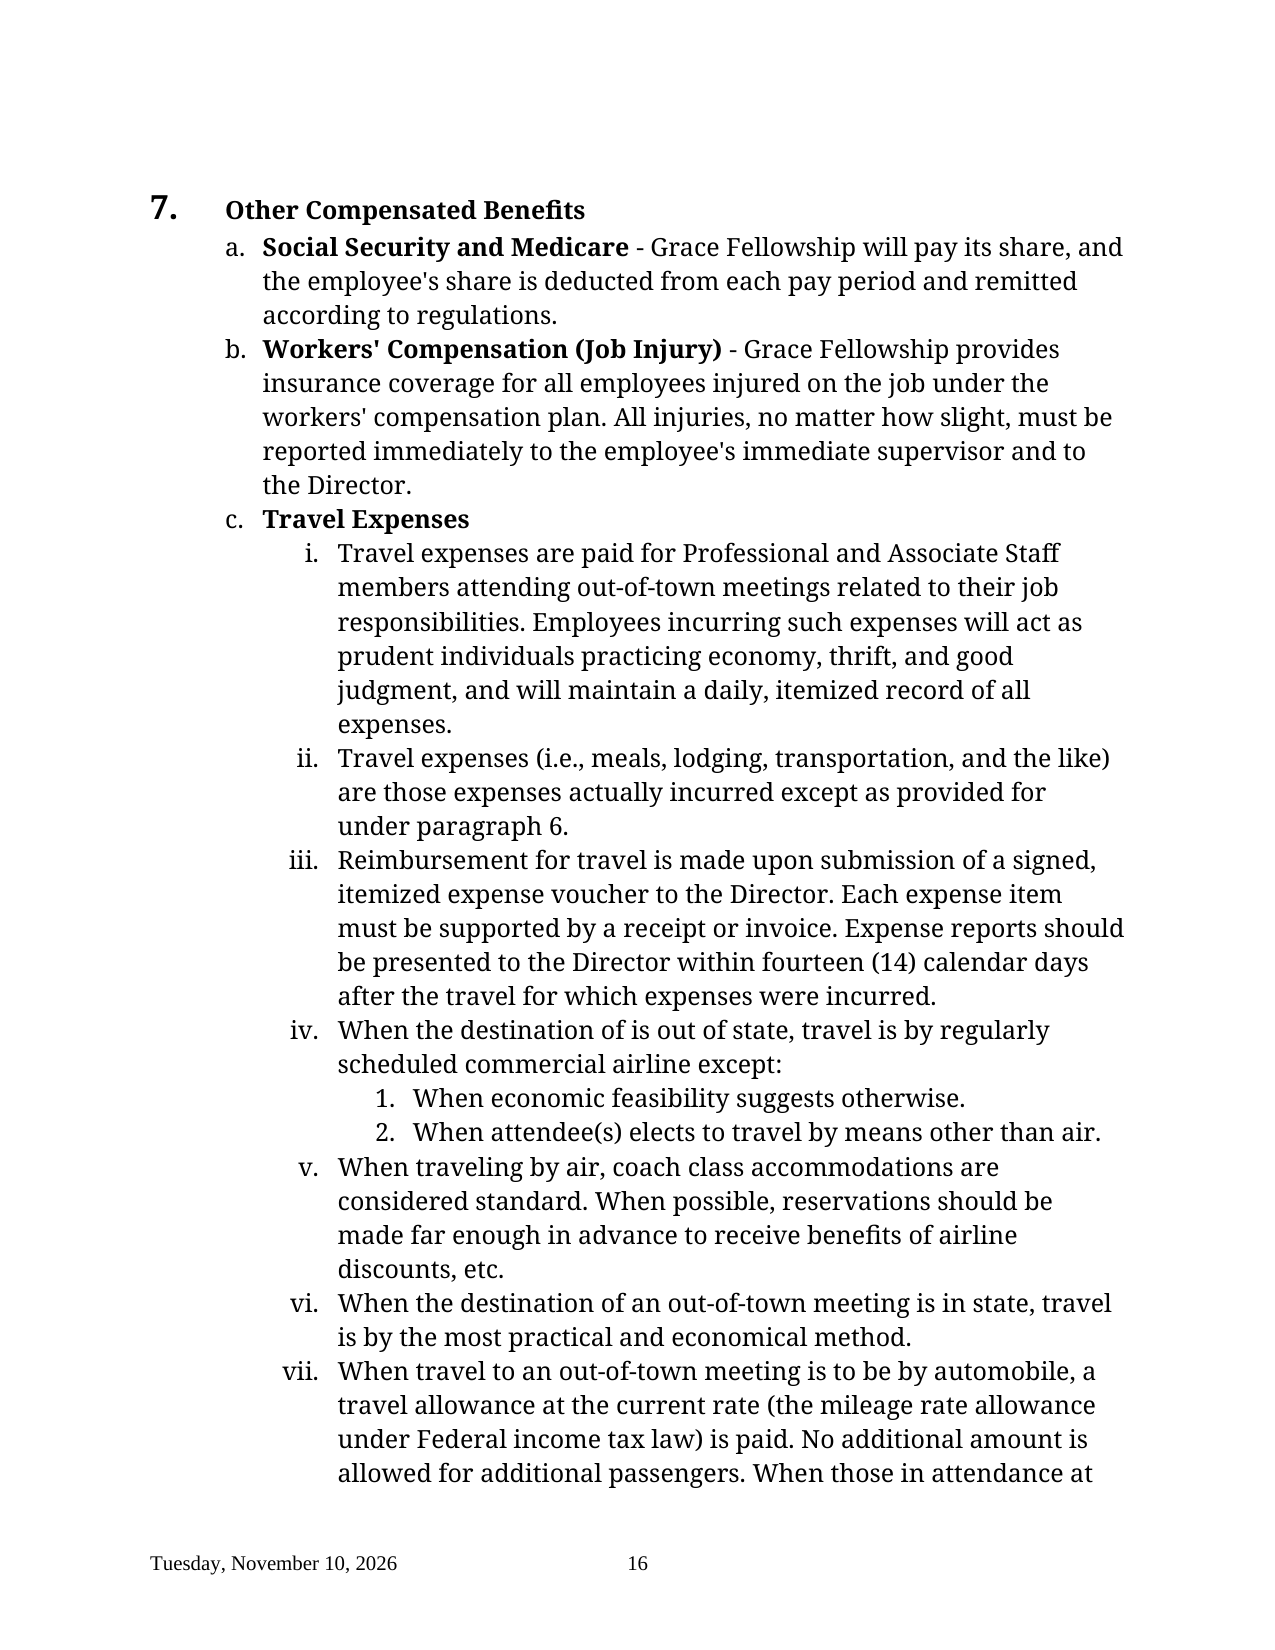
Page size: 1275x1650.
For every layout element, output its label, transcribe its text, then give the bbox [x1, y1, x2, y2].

list When traveling by air, coach class accommodations are considered standard. When possible, reservations should be made far enough in advance to receive benefits of airline discounts, etc. [319, 1149, 1125, 1285]
list When the destination of an out-of-town meeting is in state, travel is by the most practical and economical method. [319, 1285, 1125, 1353]
list When the destination of is out of state, travel is by regularly scheduled commercial airline except: [319, 1013, 1125, 1081]
list When economic feasibility suggests otherwise. [375, 1081, 1125, 1115]
list Travel Expenses [225, 502, 1125, 536]
list Travel expenses (i.e., meals, lodging, transportation, and the like) are those expenses actually incurred except as provided for under paragraph 6. [319, 740, 1125, 843]
list Other Compensated Benefits [150, 184, 1125, 229]
list Workers' Compensation (Job Injury) - Grace Fellowship provides insurance coverage for all employees injured on the job under the workers' compensation plan. All injuries, no matter how slight, must be reported immediately to the employee's immediate supervisor and to the Director. [225, 332, 1125, 502]
list Reimbursement for travel is made upon submission of a signed, itemized expense voucher to the Director. Each expense item must be supported by a receipt or invoice. Expense reports should be presented to the Director within fourteen (14) calendar days after the travel for which expenses were incurred. [319, 843, 1125, 1013]
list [319, 1353, 1125, 1490]
list When attendee(s) elects to travel by means other than air. [375, 1115, 1125, 1149]
list Social Security and Medicare - Grace Fellowship will pay its share, and the employee's share is deducted from each pay period and remitted according to regulations. [225, 229, 1125, 332]
list Travel expenses are paid for Professional and Associate Staff members attending out-of-town meetings related to their job responsibilities. Employees incurring such expenses will act as prudent individuals practicing economy, thrift, and good judgment, and will maintain a daily, itemized record of all expenses. [319, 536, 1125, 740]
